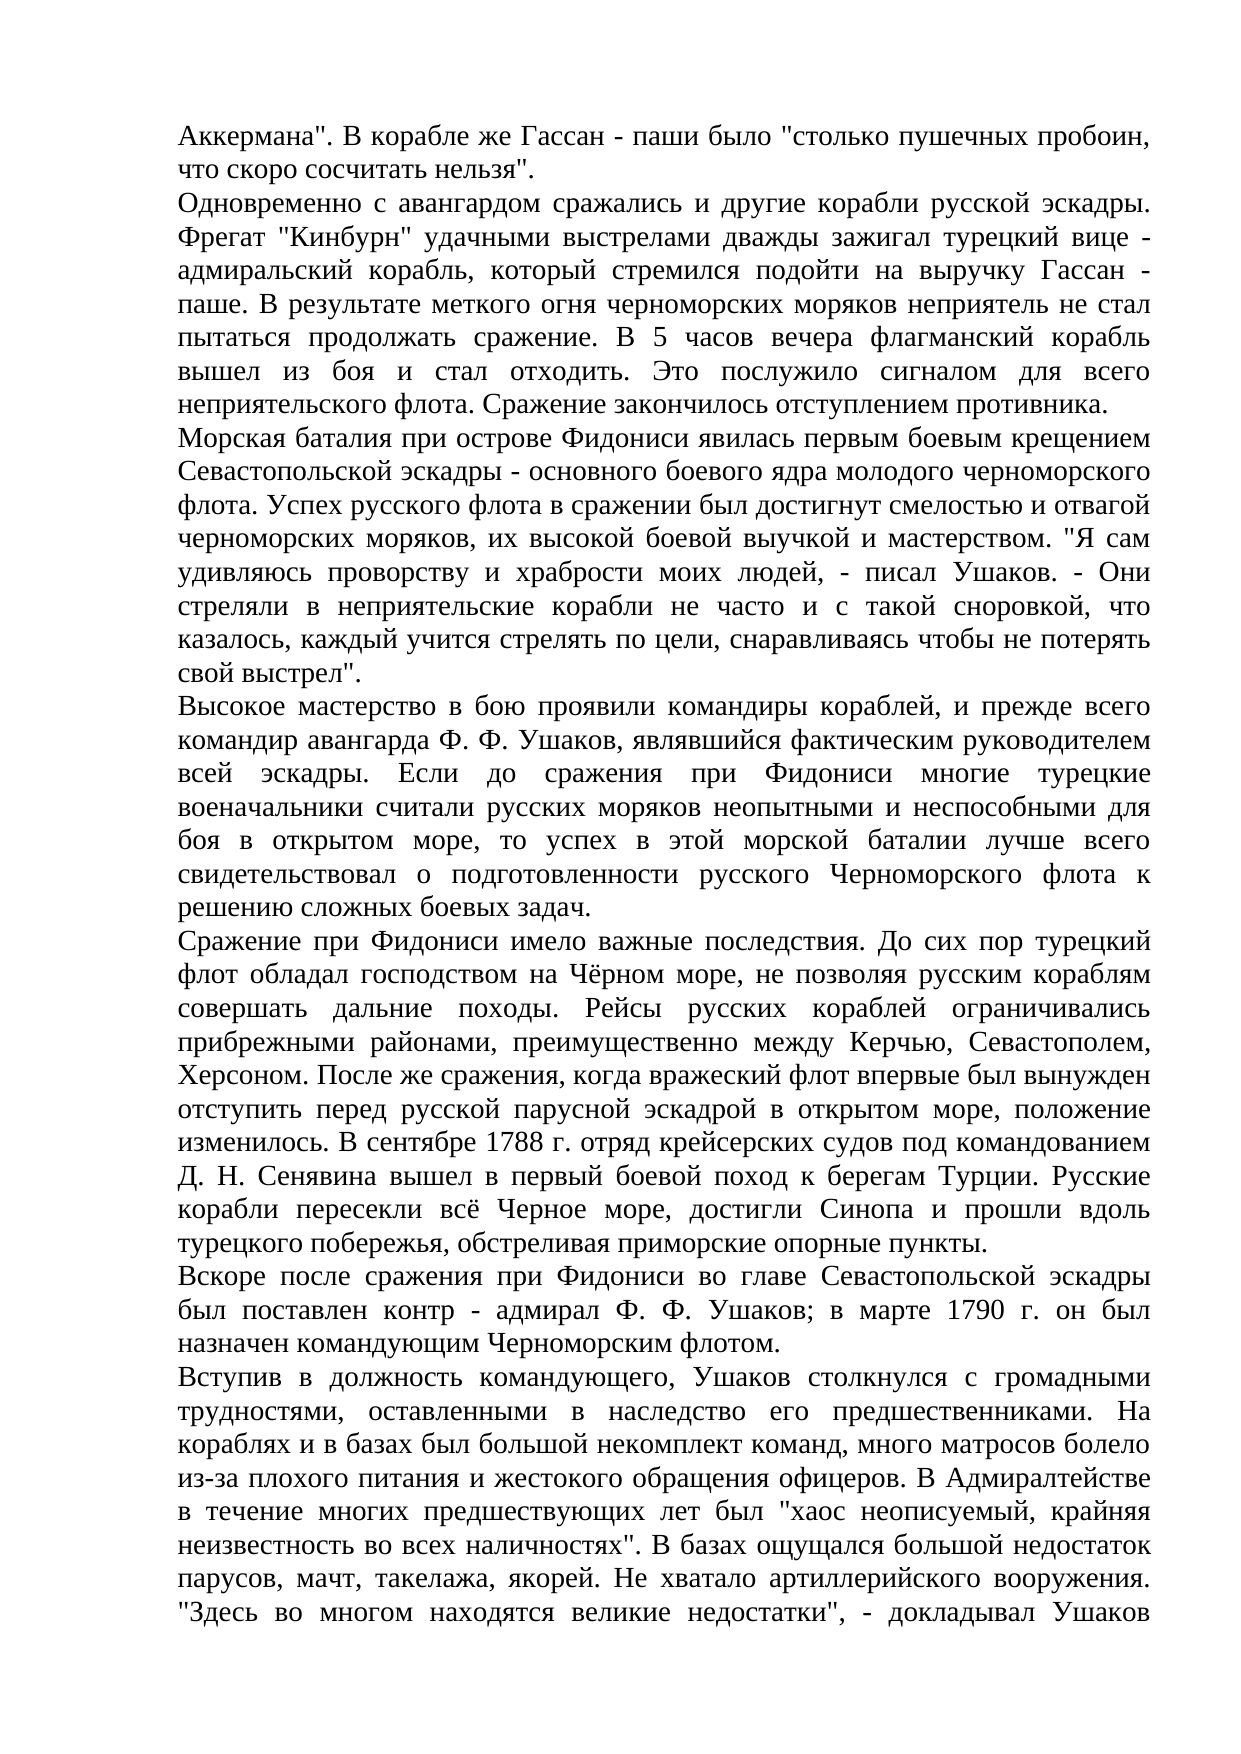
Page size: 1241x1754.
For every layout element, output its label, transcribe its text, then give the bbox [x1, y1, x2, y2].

text Сражение при Фидониси имело важные последствия. До сих пор турецкий флот обладал господством на Чёрном море, не позволяя русским кораблям совершать дальние походы. Рейсы русских кораблей ограничивались прибрежными районами, преимущественно между Керчью, Севастополем, Херсоном. После же сражения, когда вражеский флот впервые был вынужден отступить перед русской парусной эскадрой в открытом море, положение изменилось. В сентябре 1788 г. отряд крейсерских судов под командованием Д. Н. Сенявина вышел в первый боевой поход к берегам Турции. Русские корабли пересекли всё Черное море, достигли Синопа и прошли вдоль турецкого побережья, обстреливая приморские опорные пункты. [177, 923, 1152, 1258]
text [177, 118, 1152, 185]
text Вскоре после сражения при Фидониси во главе Севастопольской эскадры был поставлен контр - адмирал Ф. Ф. Ушаков; в марте 1790 г. он был назначен командующим Черноморским флотом. [177, 1258, 1152, 1359]
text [177, 1359, 1152, 1627]
text Морская баталия при острове Фидониси явилась первым боевым крещением Севастопольской эскадры - основного боевого ядра молодого черноморского флота. Успех русского флота в сражении был достигнут смелостью и отвагой черноморских моряков, их высокой боевой выучкой и мастерством. "Я сам удивляюсь проворству и храбрости моих людей, - писал Ушаков. - Они стреляли в неприятельские корабли не часто и с такой сноровкой, что казалось, каждый учится стрелять по цели, снаравливаясь чтобы не потерять свой выстрел". [177, 420, 1152, 688]
text Высокое мастерство в бою проявили командиры кораблей, и прежде всего командир авангарда Ф. Ф. Ушаков, являвшийся фактическим руководителем всей эскадры. Если до сражения при Фидониси многие турецкие военачальники считали русских моряков неопытными и неспособными для боя в открытом море, то успех в этой морской баталии лучше всего свидетельствовал о подготовленности русского Черноморского флота к решению сложных боевых задач. [177, 688, 1152, 923]
text Одновременно с авангардом сражались и другие корабли русской эскадры. Фрегат "Кинбурн" удачными выстрелами дважды зажигал турецкий вице - адмиральский корабль, который стремился подойти на выручку Гассан - паше. В результате меткого огня черноморских моряков неприятель не стал пытаться продолжать сражение. В 5 часов вечера флагманский корабль вышел из боя и стал отходить. Это послужило сигналом для всего неприятельского флота. Сражение закончилось отступлением противника. [177, 185, 1152, 420]
